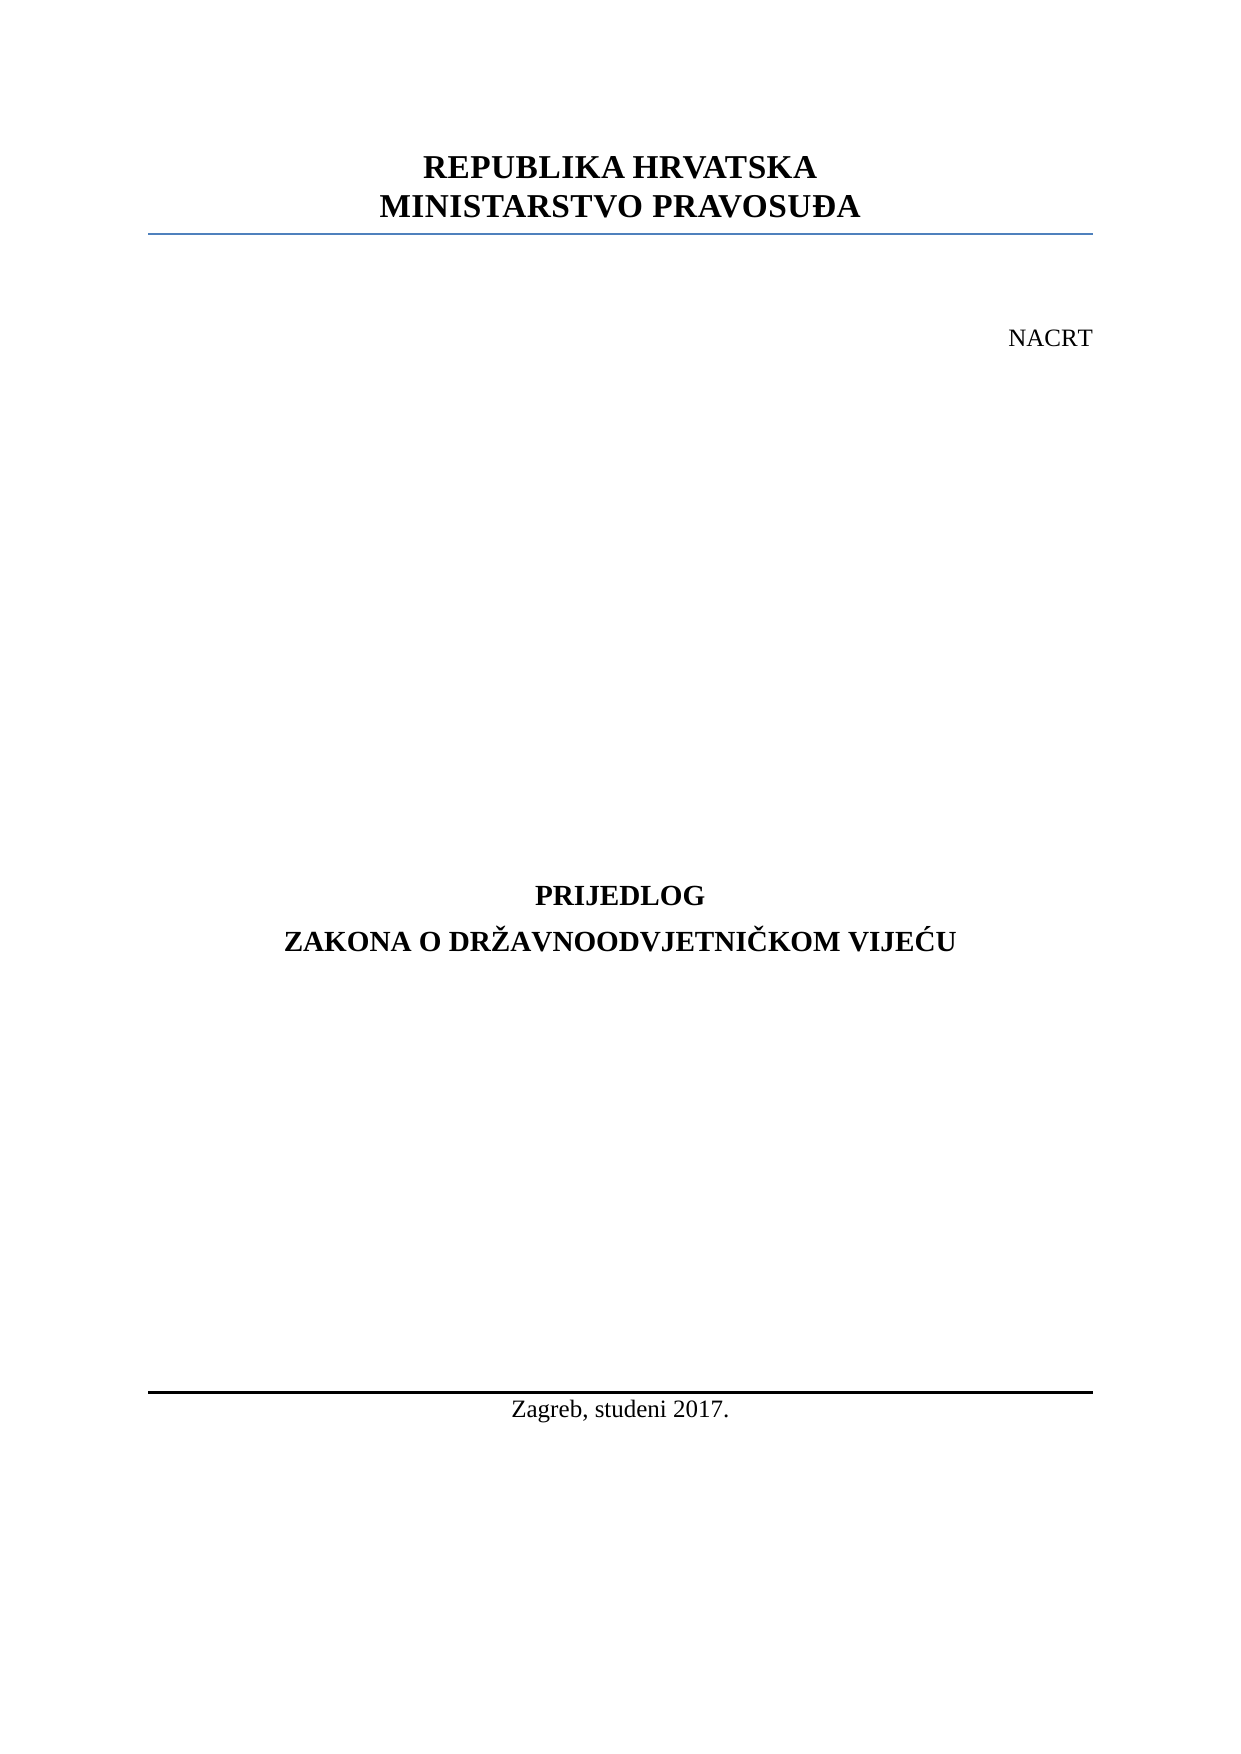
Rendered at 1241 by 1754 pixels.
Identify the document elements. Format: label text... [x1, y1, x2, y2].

title REPUBLIKA HRVATSKA [148, 148, 1093, 186]
title MINISTARSTVO PRAVOSUĐA [148, 186, 1093, 233]
text Zagreb, studeni 2017. [148, 1394, 1093, 1423]
subtitle PRIJEDLOG [148, 878, 1093, 912]
subtitle ZAKONA O DRŽAVNOODVJETNIČKOM VIJEĆU [148, 924, 1093, 958]
text NACRT [148, 323, 1093, 352]
